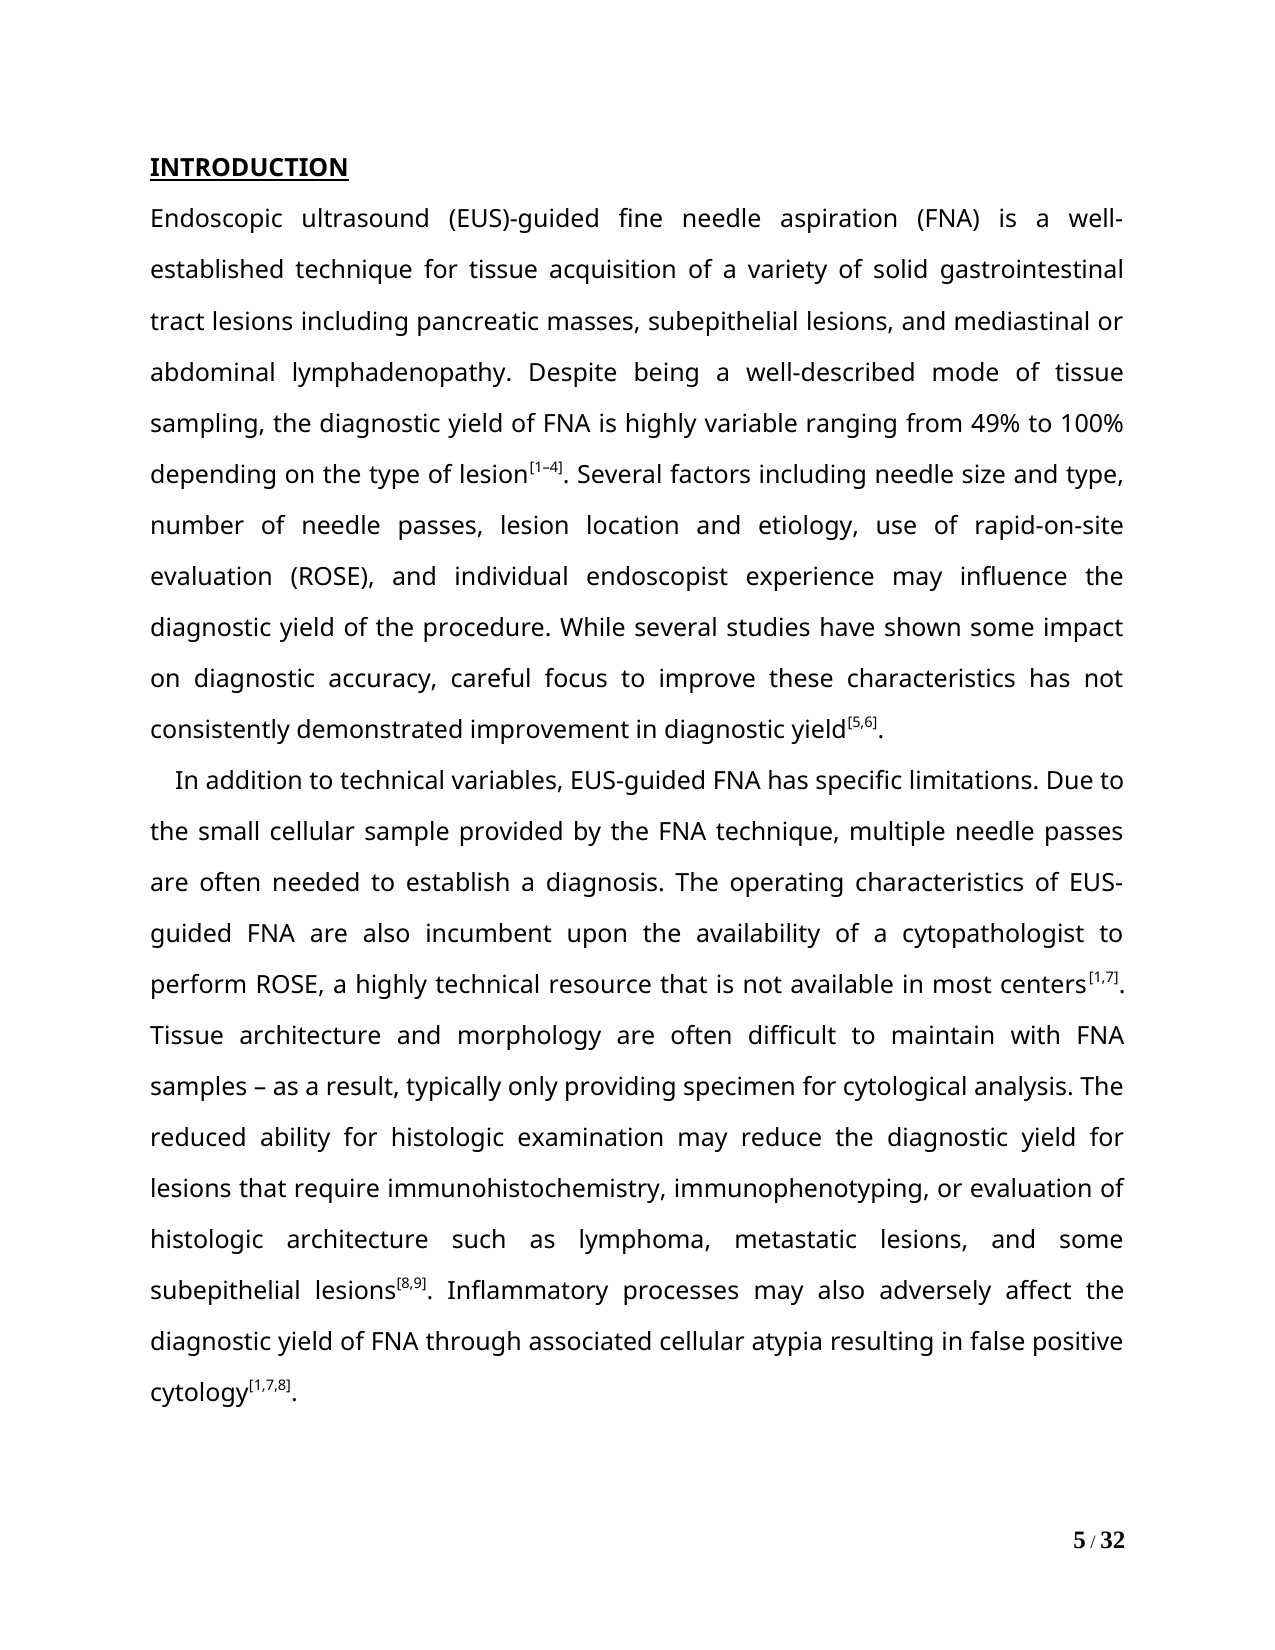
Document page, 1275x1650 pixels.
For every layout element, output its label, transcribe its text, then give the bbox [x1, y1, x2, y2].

text Endoscopic ultrasound (EUS)-guided fine needle aspiration (FNA) is a well-established technique for tissue acquisition of a variety of solid gastrointestinal tract lesions including pancreatic masses, subepithelial lesions, and mediastinal or abdominal lymphadenopathy. Despite being a well-described mode of tissue sampling, the diagnostic yield of FNA is highly variable ranging from 49% to 100% depending on the type of lesion[1–4]. Several factors including needle size and type, number of needle passes, lesion location and etiology, use of rapid-on-site evaluation (ROSE), and individual endoscopist experience may influence the diagnostic yield of the procedure. While several studies have shown some impact on diagnostic accuracy, careful focus to improve these characteristics has not consistently demonstrated improvement in diagnostic yield[5,6]. [150, 201, 1125, 746]
text INTRODUCTION [150, 150, 1125, 184]
text In addition to technical variables, EUS-guided FNA has specific limitations. Due to the small cellular sample provided by the FNA technique, multiple needle passes are often needed to establish a diagnosis. The operating characteristics of EUS-guided FNA are also incumbent upon the availability of a cytopathologist to perform ROSE, a highly technical resource that is not available in most centers[1,7]. Tissue architecture and morphology are often difficult to maintain with FNA samples – as a result, typically only providing specimen for cytological analysis. The reduced ability for histologic examination may reduce the diagnostic yield for lesions that require immunohistochemistry, immunophenotyping, or evaluation of histologic architecture such as lymphoma, metastatic lesions, and some subepithelial lesions[8,9]. Inflammatory processes may also adversely affect the diagnostic yield of FNA through associated cellular atypia resulting in false positive cytology[1,7,8]. [150, 762, 1125, 1409]
